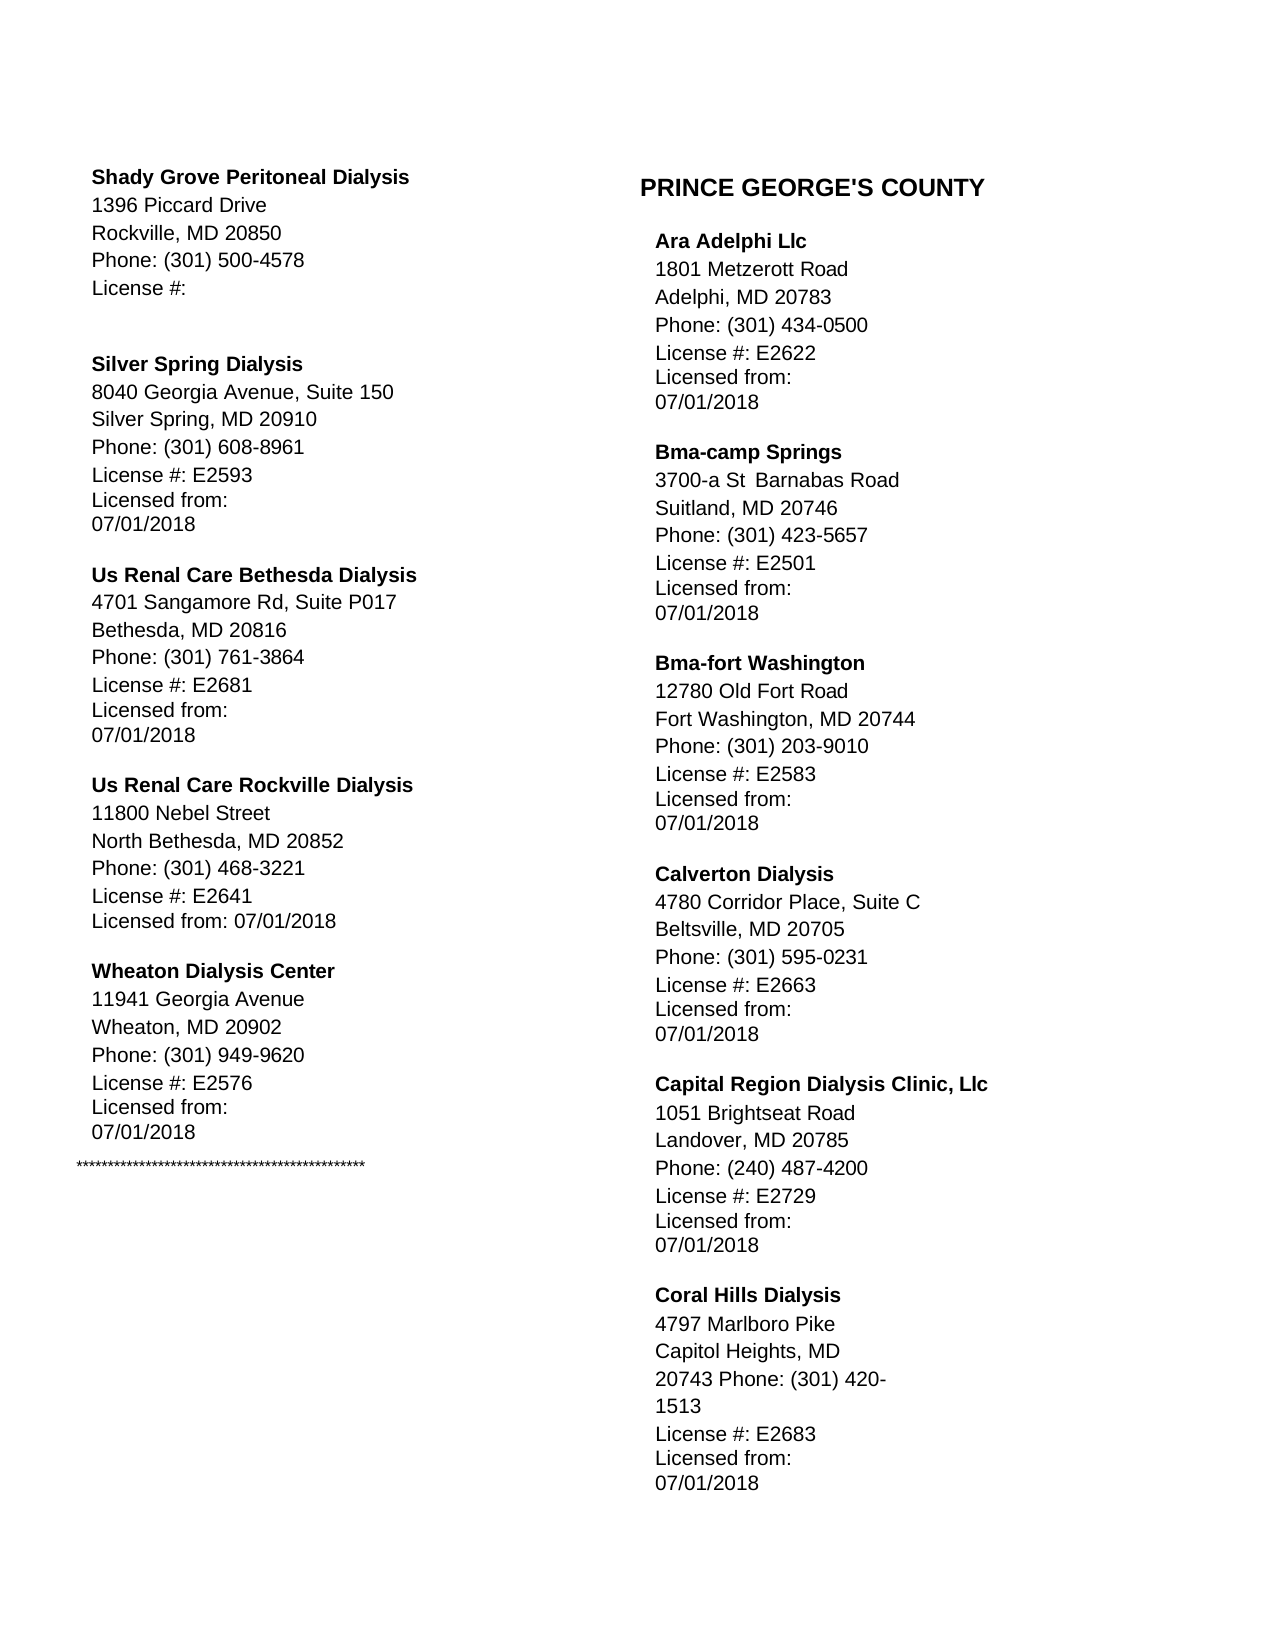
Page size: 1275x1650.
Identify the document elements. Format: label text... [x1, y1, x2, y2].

subtitle Bma-fort Washington [655, 651, 1156, 675]
text Phone: (301) 434-0500 [655, 313, 1156, 337]
text License #: [92, 276, 420, 300]
text 4780 Corridor Place, Suite C Beltsville, MD 20705 [655, 889, 976, 941]
text 1051 Brightseat Road [655, 1100, 1156, 1124]
subtitle Capital Region Dialysis Clinic, Llc [655, 1072, 1156, 1096]
subtitle Bma-camp Springs [655, 440, 1156, 464]
text Phone: (301) 423-5657 [655, 523, 1156, 547]
text 1801 Metzerott Road [655, 257, 1156, 281]
text Wheaton, MD 20902 [91, 1015, 420, 1039]
text License #: E2683 Licensed from: 07/01/2018 [655, 1422, 901, 1495]
subtitle Shady Grove Peritoneal Dialysis [91, 164, 420, 188]
text 4797 Marlboro Pike Capitol Heights, MD 20743 Phone: (301) 420-1513 [655, 1311, 902, 1418]
text License #: E2663 Licensed from: 07/01/2018 [655, 972, 901, 1046]
subtitle PRINCE GEORGE'S COUNTY [640, 173, 1156, 202]
text License #: E2593 Licensed from: 07/01/2018 [91, 463, 338, 536]
subtitle Silver Spring Dialysis [91, 352, 420, 376]
text 12780 Old Fort Road [655, 679, 1156, 703]
subtitle Calverton Dialysis [655, 861, 1156, 885]
text Phone: (301) 500-4578 [91, 248, 420, 272]
text North Bethesda, MD 20852 Phone: (301) 468-3221 [91, 829, 403, 880]
text Phone: (301) 949-9620 [91, 1043, 420, 1067]
text Phone: (240) 487-4200 [655, 1156, 1156, 1180]
text 8040 Georgia Avenue, Suite 150 Silver Spring, MD 20910 [91, 380, 420, 431]
text License #: E2729 Licensed from: 07/01/2018 [655, 1184, 901, 1257]
text License #: E2583 Licensed from: 07/01/2018 [655, 762, 901, 835]
text Rockville, MD 20850 [91, 221, 420, 244]
text ********************************************** [76, 1157, 420, 1176]
subtitle Wheaton Dialysis Center [91, 959, 420, 983]
text 3700-a St Barnabas Road Suitland, MD 20746 [655, 468, 976, 519]
subtitle Us Renal Care Rockville Dialysis [91, 773, 420, 797]
text 1396 Piccard Drive [91, 193, 420, 217]
text Landover, MD 20785 [655, 1128, 1156, 1152]
text Phone: (301) 761-3864 [91, 646, 420, 669]
text License #: E2681 Licensed from: 07/01/2018 [91, 673, 338, 746]
text Phone: (301) 595-0231 [655, 945, 1156, 969]
text Adelphi, MD 20783 [655, 285, 1156, 309]
text Fort Washington, MD 20744 Phone: (301) 203-9010 [655, 707, 976, 758]
text 11941 Georgia Avenue [91, 987, 420, 1011]
text 11800 Nebel Street [91, 801, 420, 825]
text Us Renal Care Bethesda Dialysis 4701 Sangamore Rd, Suite P017 Bethesda, MD 20816 [91, 562, 420, 642]
text License #: E2501 Licensed from: 07/01/2018 [655, 551, 901, 624]
text License #: E2576 Licensed from: 07/01/2018 [91, 1071, 338, 1144]
text Phone: (301) 608-8961 [91, 435, 420, 459]
subtitle Ara Adelphi Llc [655, 229, 1156, 253]
text License #: E2622 Licensed from: 07/01/2018 [655, 341, 901, 414]
text License #: E2641 Licensed from: 07/01/2018 [91, 884, 338, 932]
subtitle Coral Hills Dialysis [655, 1283, 1156, 1307]
